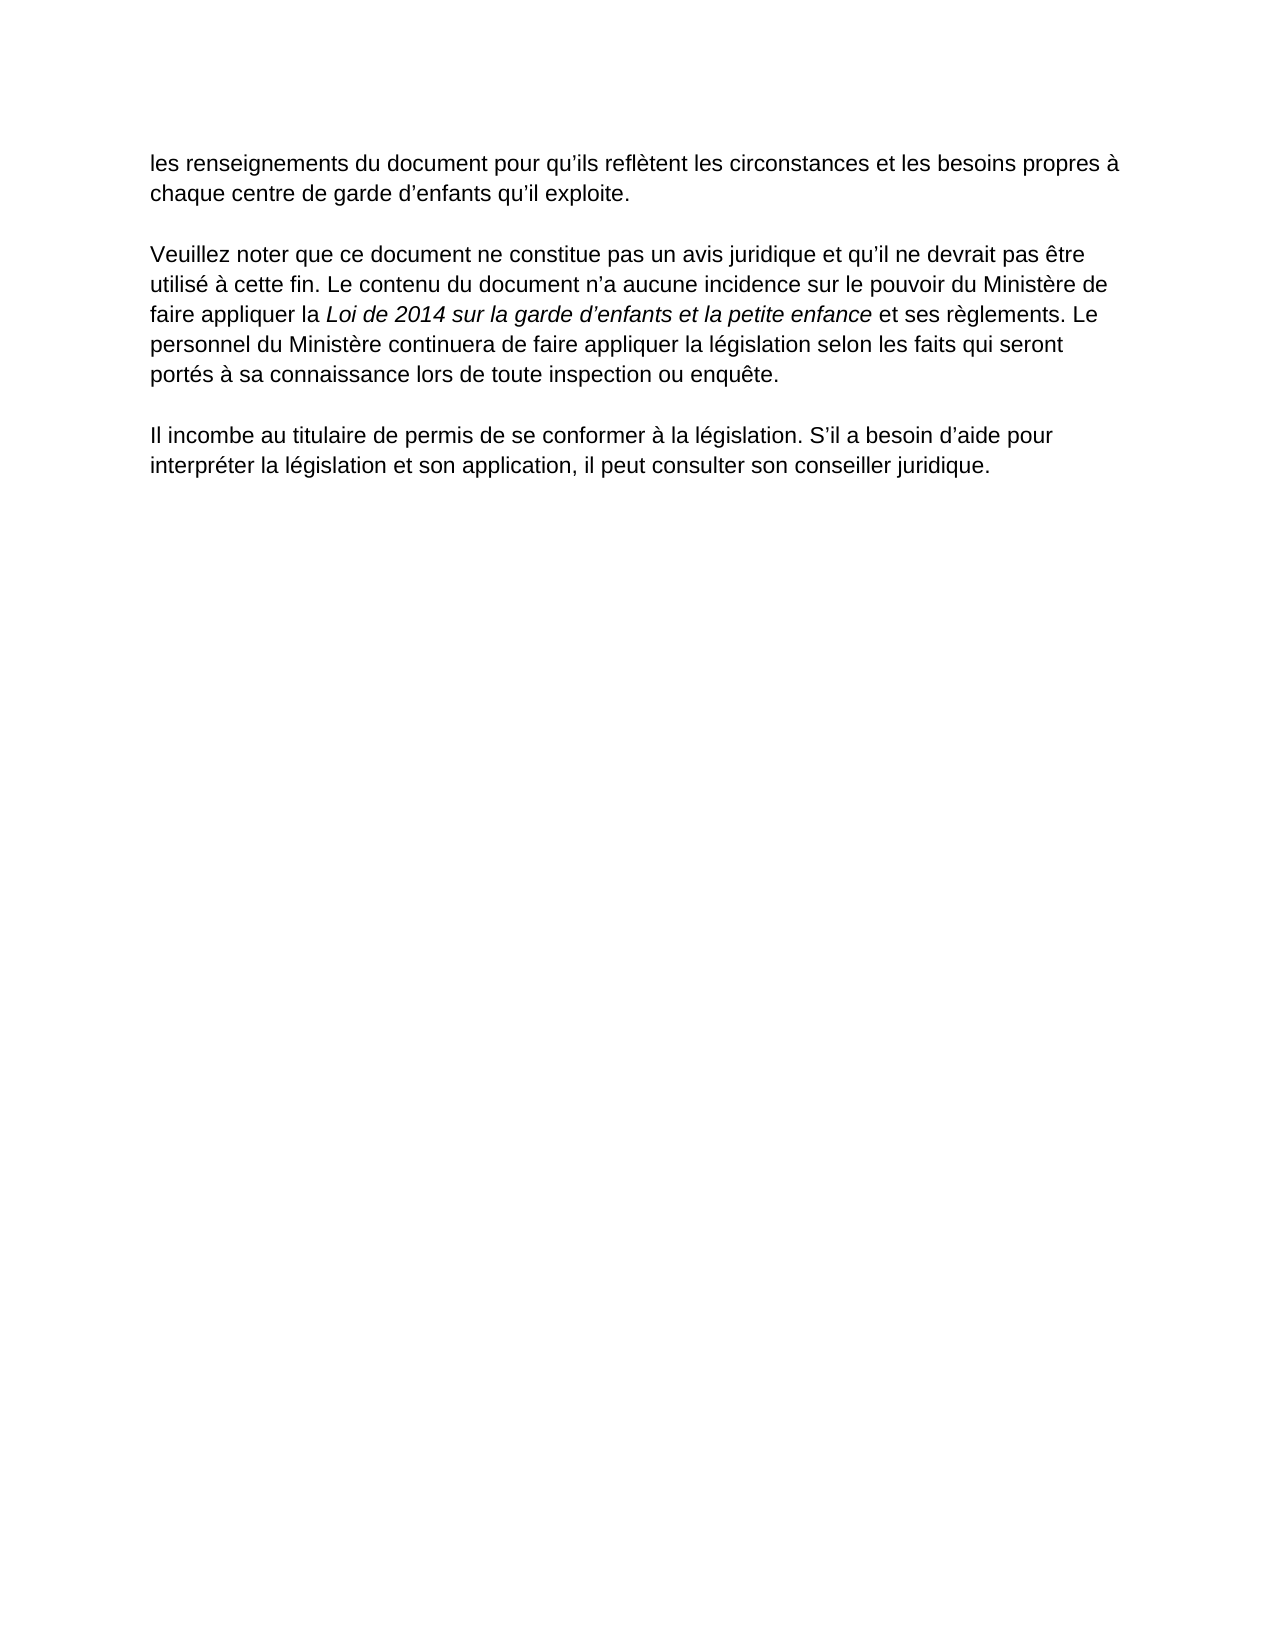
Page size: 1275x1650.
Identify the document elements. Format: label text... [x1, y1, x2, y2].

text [150, 150, 1125, 207]
text Il incombe au titulaire de permis de se conformer à la législation. S’il a besoin d’aide pour interpréter la législation et son application, il peut consulter son conseiller juridique. [150, 422, 1125, 478]
text Veuillez noter que ce document ne constitue pas un avis juridique et qu’il ne devrait pas être utilisé à cette fin. Le contenu du document n’a aucune incidence sur le pouvoir du Ministère de faire appliquer la Loi de 2014 sur la garde d’enfants et la petite enfance et ses règlements. Le personnel du Ministère continuera de faire appliquer la législation selon les faits qui seront portés à sa connaissance lors de toute inspection ou enquête. [150, 241, 1125, 388]
